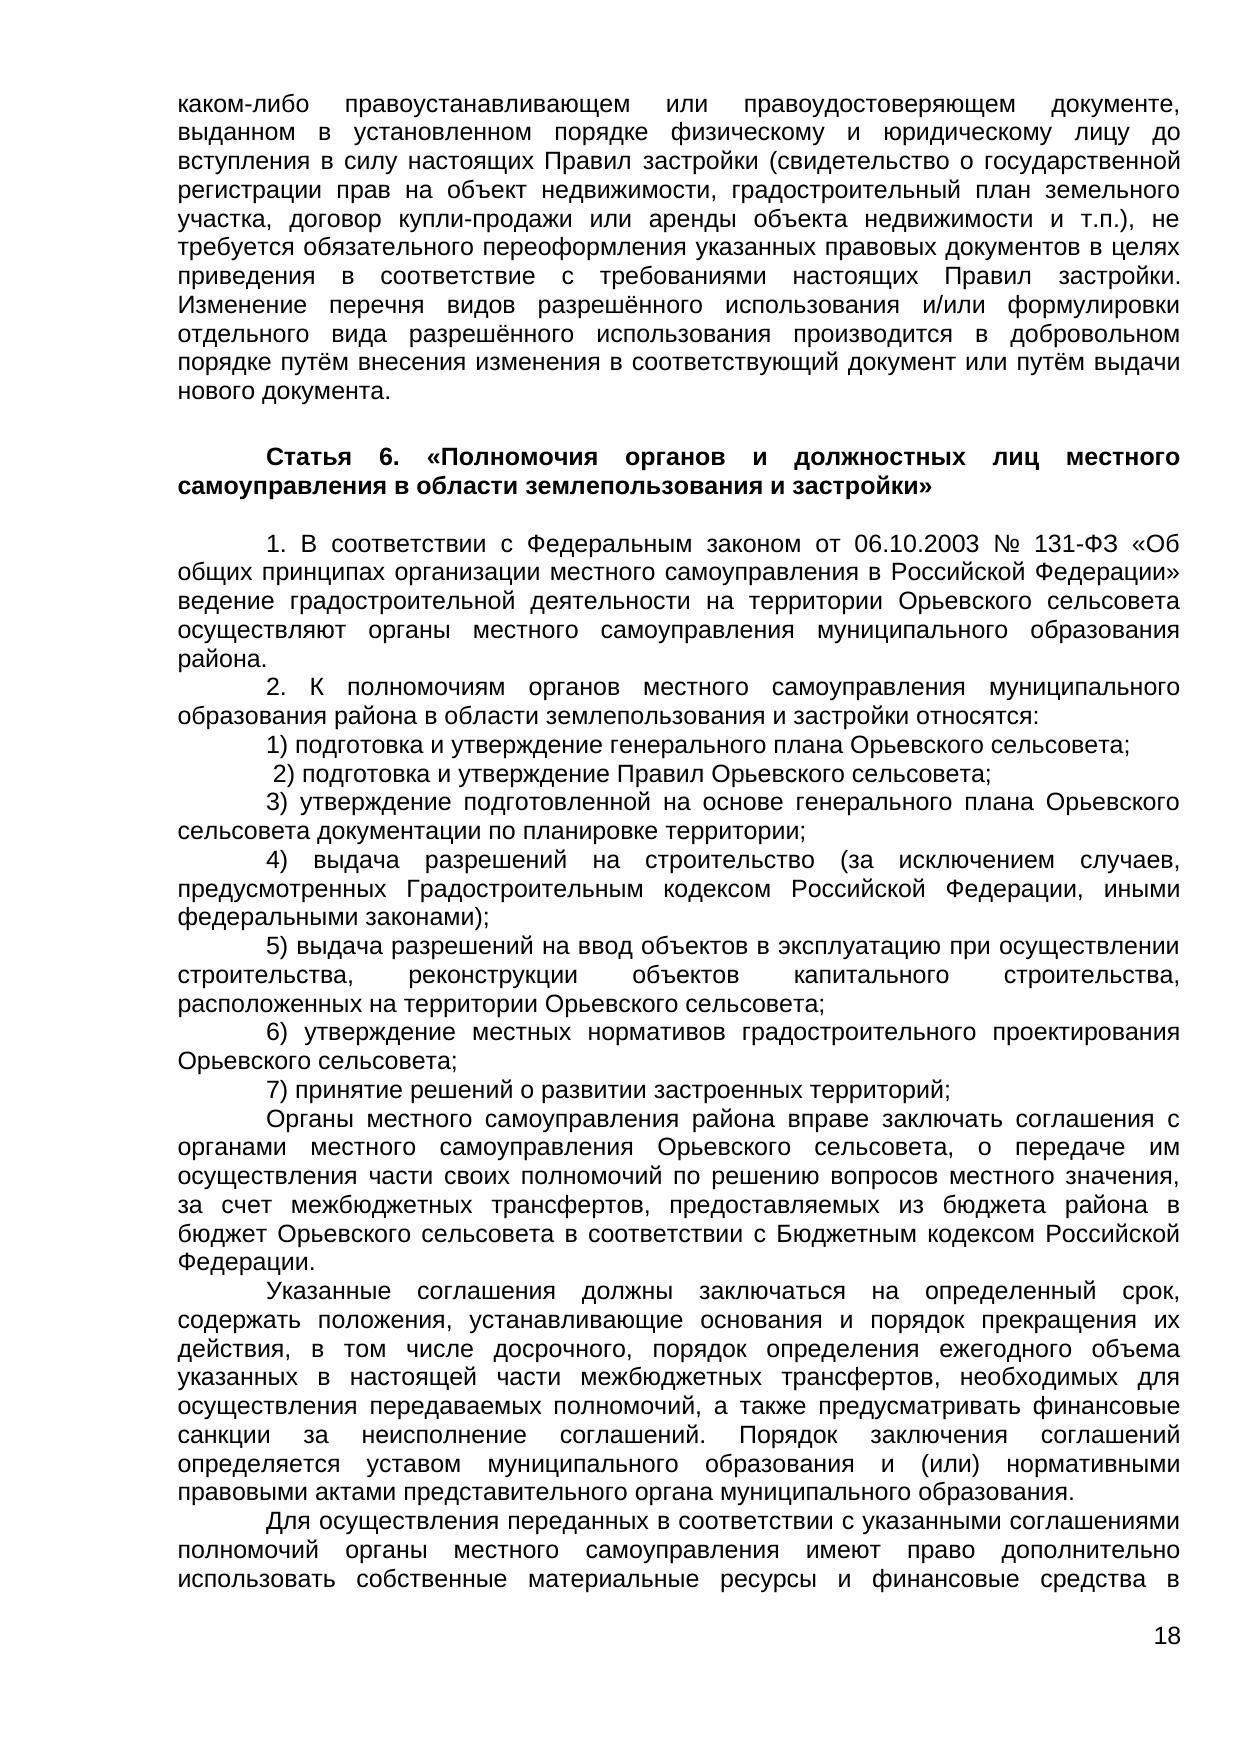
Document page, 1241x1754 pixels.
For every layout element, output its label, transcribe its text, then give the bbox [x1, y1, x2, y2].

text 2. К полномочиям органов местного самоуправления муниципального образования района в области землепользования и застройки относятся: [177, 672, 1181, 730]
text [177, 89, 1181, 405]
text Органы местного самоуправления района вправе заключать соглашения с органами местного самоуправления Орьевского сельсовета, о передаче им осуществления части своих полномочий по решению вопросов местного значения, за счет межбюджетных трансфертов, предоставляемых из бюджета района в бюджет Орьевского сельсовета в соответствии с Бюджетным кодексом Российской Федерации. [177, 1104, 1181, 1276]
text 7) принятие решений о развитии застроенных территорий; [177, 1075, 1181, 1104]
text 5) выдача разрешений на ввод объектов в эксплуатацию при осуществлении строительства, реконструкции объектов капитального строительства, расположенных на территории Орьевского сельсовета; [177, 931, 1181, 1017]
text 1. В соответствии с Федеральным законом от 06.10.2003 № 131-ФЗ «Об общих принципах организации местного самоуправления в Российской Федерации» ведение градостроительной деятельности на территории Орьевского сельсовета осуществляют органы местного самоуправления муниципального образования района. [177, 529, 1181, 672]
text 6) утверждение местных нормативов градостроительного проектирования Орьевского сельсовета; [177, 1017, 1181, 1075]
subtitle Статья 6. «Полномочия органов и должностных лиц местного самоуправления в области землепользования и застройки» [177, 442, 1181, 500]
text 3) утверждение подготовленной на основе генерального плана Орьевского сельсовета документации по планировке территории; [177, 787, 1181, 845]
text 2) подготовка и утверждение Правил Орьевского сельсовета; [177, 759, 1181, 787]
text Указанные соглашения должны заключаться на определенный срок, содержать положения, устанавливающие основания и порядок прекращения их действия, в том числе досрочного, порядок определения ежегодного объема указанных в настоящей части межбюджетных трансфертов, необходимых для осуществления передаваемых полномочий, а также предусматривать финансовые санкции за неисполнение соглашений. Порядок заключения соглашений определяется уставом муниципального образования и (или) нормативными правовыми актами представительного органа муниципального образования. [177, 1276, 1181, 1506]
text 1) подготовка и утверждение генерального плана Орьевского сельсовета; [177, 730, 1181, 759]
text 4) выдача разрешений на строительство (за исключением случаев, предусмотренных Градостроительным кодексом Российской Федерации, иными федеральными законами); [177, 845, 1181, 931]
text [177, 1506, 1181, 1592]
